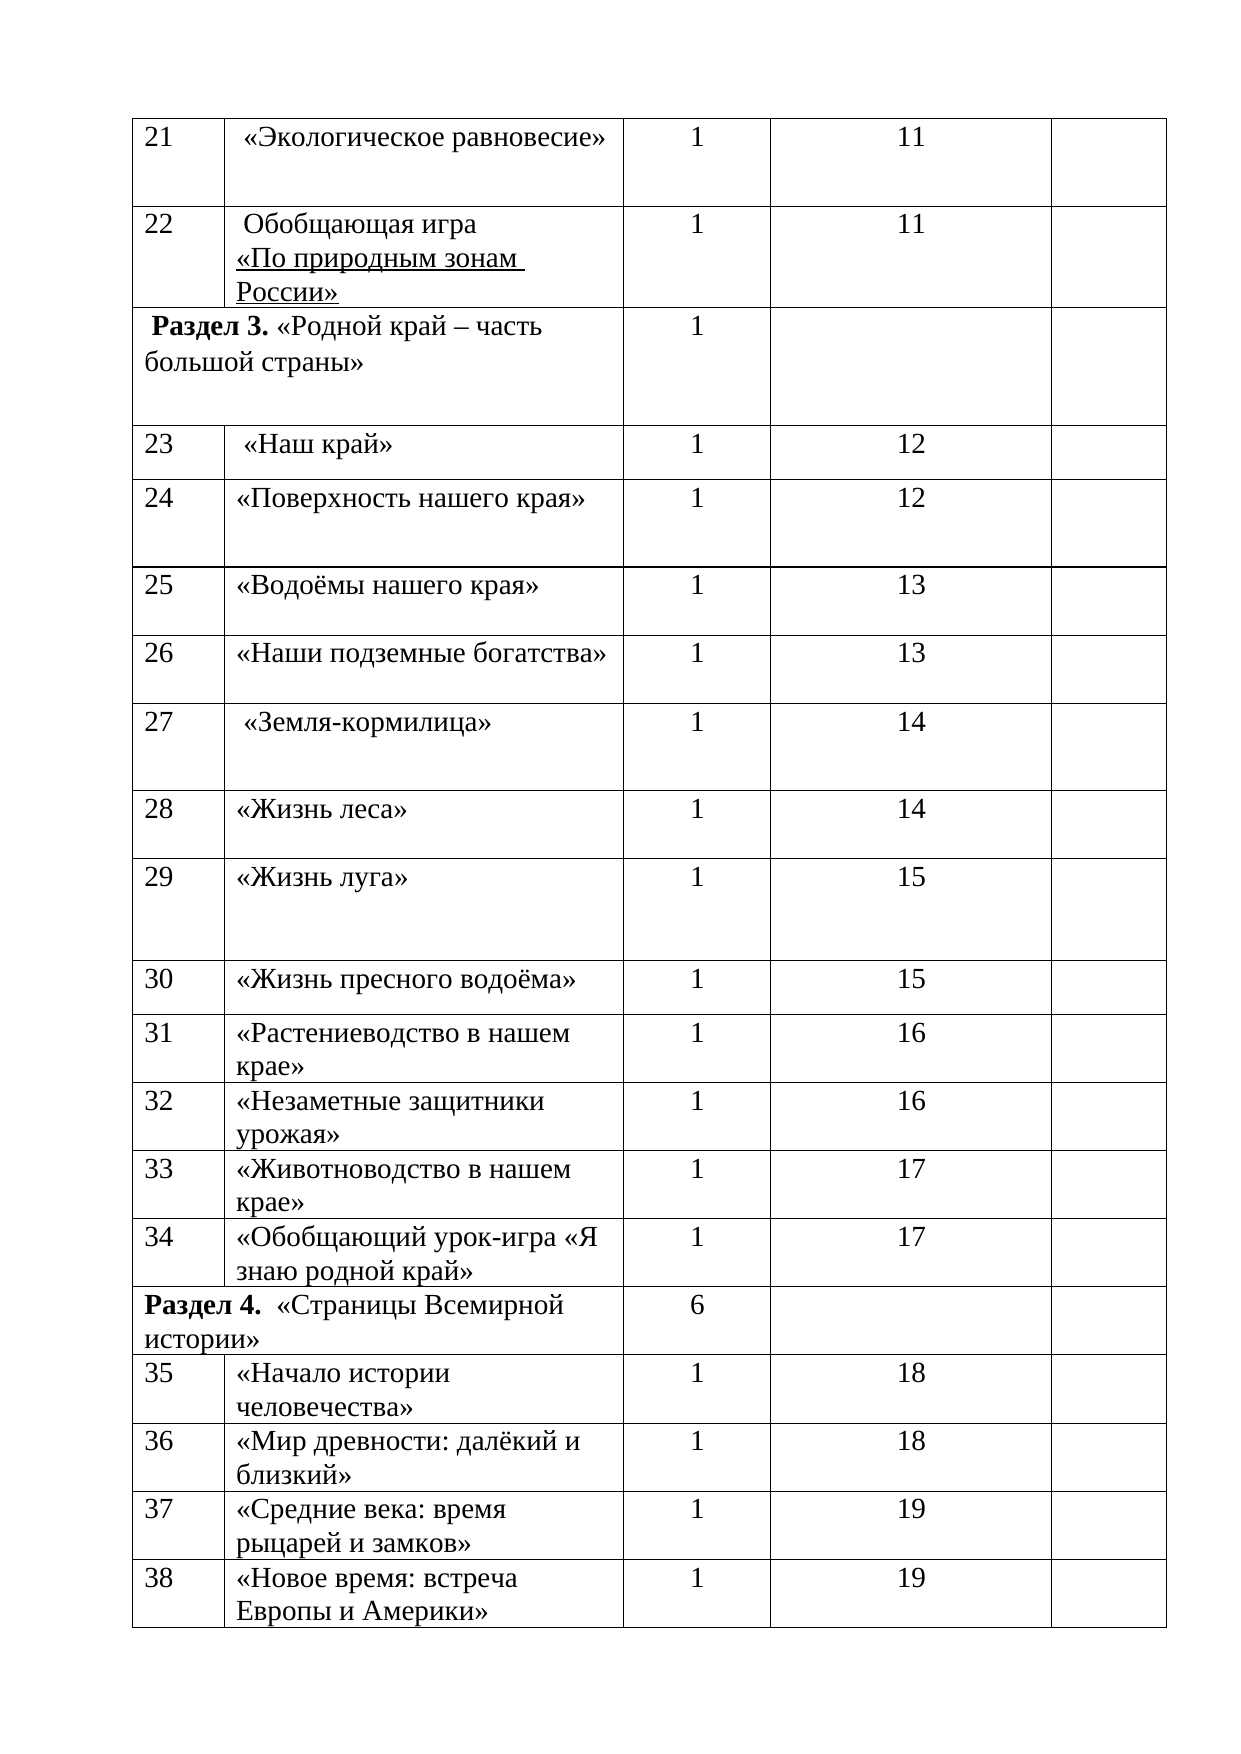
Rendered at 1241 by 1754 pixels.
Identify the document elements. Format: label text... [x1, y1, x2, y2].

table_cell 33 [133, 1151, 224, 1218]
table_cell «Обобщающий урок-игра «Я знаю родной край» [225, 1219, 623, 1286]
table_cell [1052, 704, 1166, 790]
table_cell 14 [771, 704, 1051, 790]
table_cell 30 [133, 961, 224, 1014]
table_cell [771, 1287, 1051, 1354]
table_cell «Незаметные защитники урожая» [225, 1083, 623, 1150]
table_cell 1 [624, 1083, 770, 1150]
table_cell 19 [771, 1560, 1051, 1627]
table_cell 16 [771, 1083, 1051, 1150]
table_cell 27 [133, 704, 224, 790]
table_cell 13 [771, 636, 1051, 703]
table_cell 32 [133, 1083, 224, 1150]
table_cell 18 [771, 1355, 1051, 1422]
table_cell 15 [771, 961, 1051, 1014]
table_cell [1052, 1424, 1166, 1491]
table_cell «Животноводство в нашем крае» [225, 1151, 623, 1218]
table_cell 38 [133, 1560, 224, 1627]
table_cell 19 [771, 1492, 1051, 1559]
table_cell [1052, 1083, 1166, 1150]
table_cell [1052, 859, 1166, 960]
table_cell 37 [133, 1492, 224, 1559]
table_cell 34 [133, 1219, 224, 1286]
table_cell 1 [624, 1560, 770, 1627]
table_cell [1052, 480, 1166, 566]
table_cell [1052, 568, 1166, 634]
table_cell 23 [133, 426, 224, 479]
table_cell 13 [771, 568, 1051, 634]
table_cell «Земля-кормилица» [225, 704, 623, 790]
table_cell [1052, 1560, 1166, 1627]
table_cell 1 [624, 207, 770, 307]
table_cell «Жизнь луга» [225, 859, 623, 960]
table_cell 1 [624, 704, 770, 790]
table_cell 18 [771, 1424, 1051, 1491]
table_cell 1 [624, 426, 770, 479]
table_cell [771, 308, 1051, 425]
table_cell «Мир древности: далёкий и близкий» [225, 1424, 623, 1491]
table_cell 11 [771, 119, 1051, 206]
table_cell Раздел 4. «Страницы Всемирной истории» [133, 1287, 623, 1354]
table_cell 1 [624, 961, 770, 1014]
table_cell «Новое время: встреча Европы и Америки» [225, 1560, 623, 1627]
table_cell [1052, 1151, 1166, 1218]
table_cell 1 [624, 308, 770, 425]
table_cell 17 [771, 1219, 1051, 1286]
table_cell [1052, 1287, 1166, 1354]
table_cell «Наш край» [225, 426, 623, 479]
table_cell 1 [624, 1219, 770, 1286]
table_cell 36 [133, 1424, 224, 1491]
table_cell «Начало истории человечества» [225, 1355, 623, 1422]
table_cell Обобщающая игра «По природным зонам России» [225, 207, 623, 307]
table_cell 26 [133, 636, 224, 703]
table_cell «Жизнь леса» [225, 791, 623, 858]
table_cell [1052, 119, 1166, 206]
table_cell [1052, 1219, 1166, 1286]
table_cell 1 [624, 1424, 770, 1491]
table_cell 35 [133, 1355, 224, 1422]
table_cell [1052, 207, 1166, 307]
table_cell [1052, 636, 1166, 703]
table_cell 12 [771, 426, 1051, 479]
table_cell 15 [771, 859, 1051, 960]
table_cell [1052, 426, 1166, 479]
table_cell [1052, 1492, 1166, 1559]
table_cell [1052, 1015, 1166, 1082]
table_cell 12 [771, 480, 1051, 566]
table_cell 1 [624, 1492, 770, 1559]
table_cell 21 [133, 119, 224, 206]
table_cell [1052, 308, 1166, 425]
table_cell «Экологическое равновесие» [225, 119, 623, 206]
table_cell 1 [624, 1151, 770, 1218]
table_cell «Средние века: время рыцарей и замков» [225, 1492, 623, 1559]
table_cell 1 [624, 791, 770, 858]
table_cell 31 [133, 1015, 224, 1082]
table_cell [1052, 791, 1166, 858]
table_cell 6 [624, 1287, 770, 1354]
table_cell «Водоёмы нашего края» [225, 568, 623, 634]
table_cell «Поверхность нашего края» [225, 480, 623, 566]
table_cell 11 [771, 207, 1051, 307]
table_cell 1 [624, 480, 770, 566]
table_cell 1 [624, 1355, 770, 1422]
table_cell «Наши подземные богатства» [225, 636, 623, 703]
table_cell 16 [771, 1015, 1051, 1082]
table_cell «Жизнь пресного водоёма» [225, 961, 623, 1014]
table_cell 1 [624, 119, 770, 206]
table_cell «Растениеводство в нашем крае» [225, 1015, 623, 1082]
table_cell [1052, 1355, 1166, 1422]
table_cell 17 [771, 1151, 1051, 1218]
table_cell 1 [624, 1015, 770, 1082]
table_cell 1 [624, 568, 770, 634]
table_cell 25 [133, 568, 224, 634]
table_cell 14 [771, 791, 1051, 858]
table_cell Раздел 3. «Родной край – часть большой страны» [133, 308, 623, 425]
table_cell 24 [133, 480, 224, 566]
table_cell [1052, 961, 1166, 1014]
table_cell 1 [624, 636, 770, 703]
table_cell 22 [133, 207, 224, 307]
table_cell 28 [133, 791, 224, 858]
table_cell 29 [133, 859, 224, 960]
table_cell 1 [624, 859, 770, 960]
